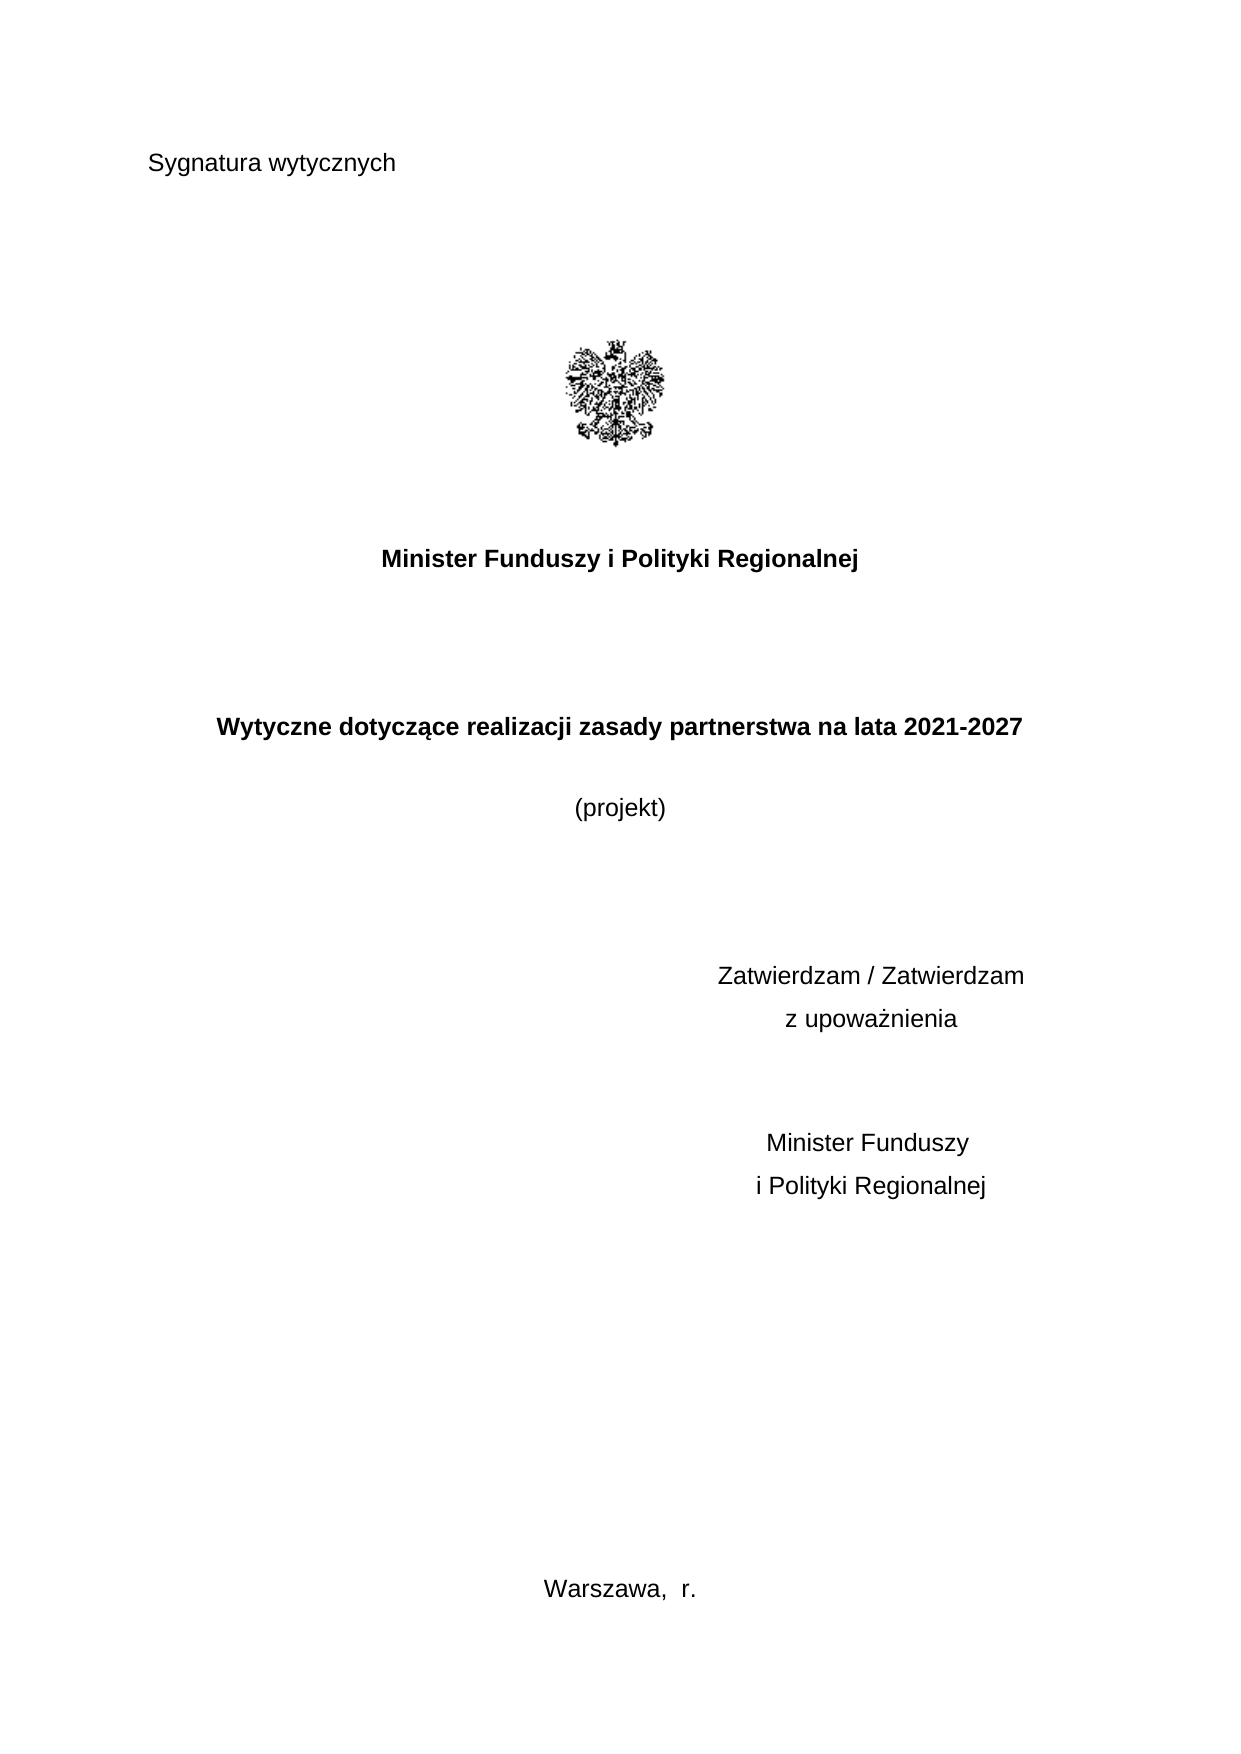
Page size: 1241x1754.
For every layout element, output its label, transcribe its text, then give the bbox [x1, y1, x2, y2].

text Zatwierdzam / Zatwierdzam z upoważnienia [650, 961, 1093, 1076]
text Sygnatura wytycznych [148, 148, 1093, 176]
text Minister Funduszy i Polityki Regionalnej [650, 1127, 1093, 1199]
text Minister Funduszy i Polityki Regionalnej [148, 544, 1093, 572]
text (projekt) [148, 792, 1093, 821]
text Wytyczne dotyczące realizacji zasady partnerstwa na lata 2021-2027 [148, 712, 1093, 741]
text Warszawa, r. [148, 1574, 1093, 1602]
